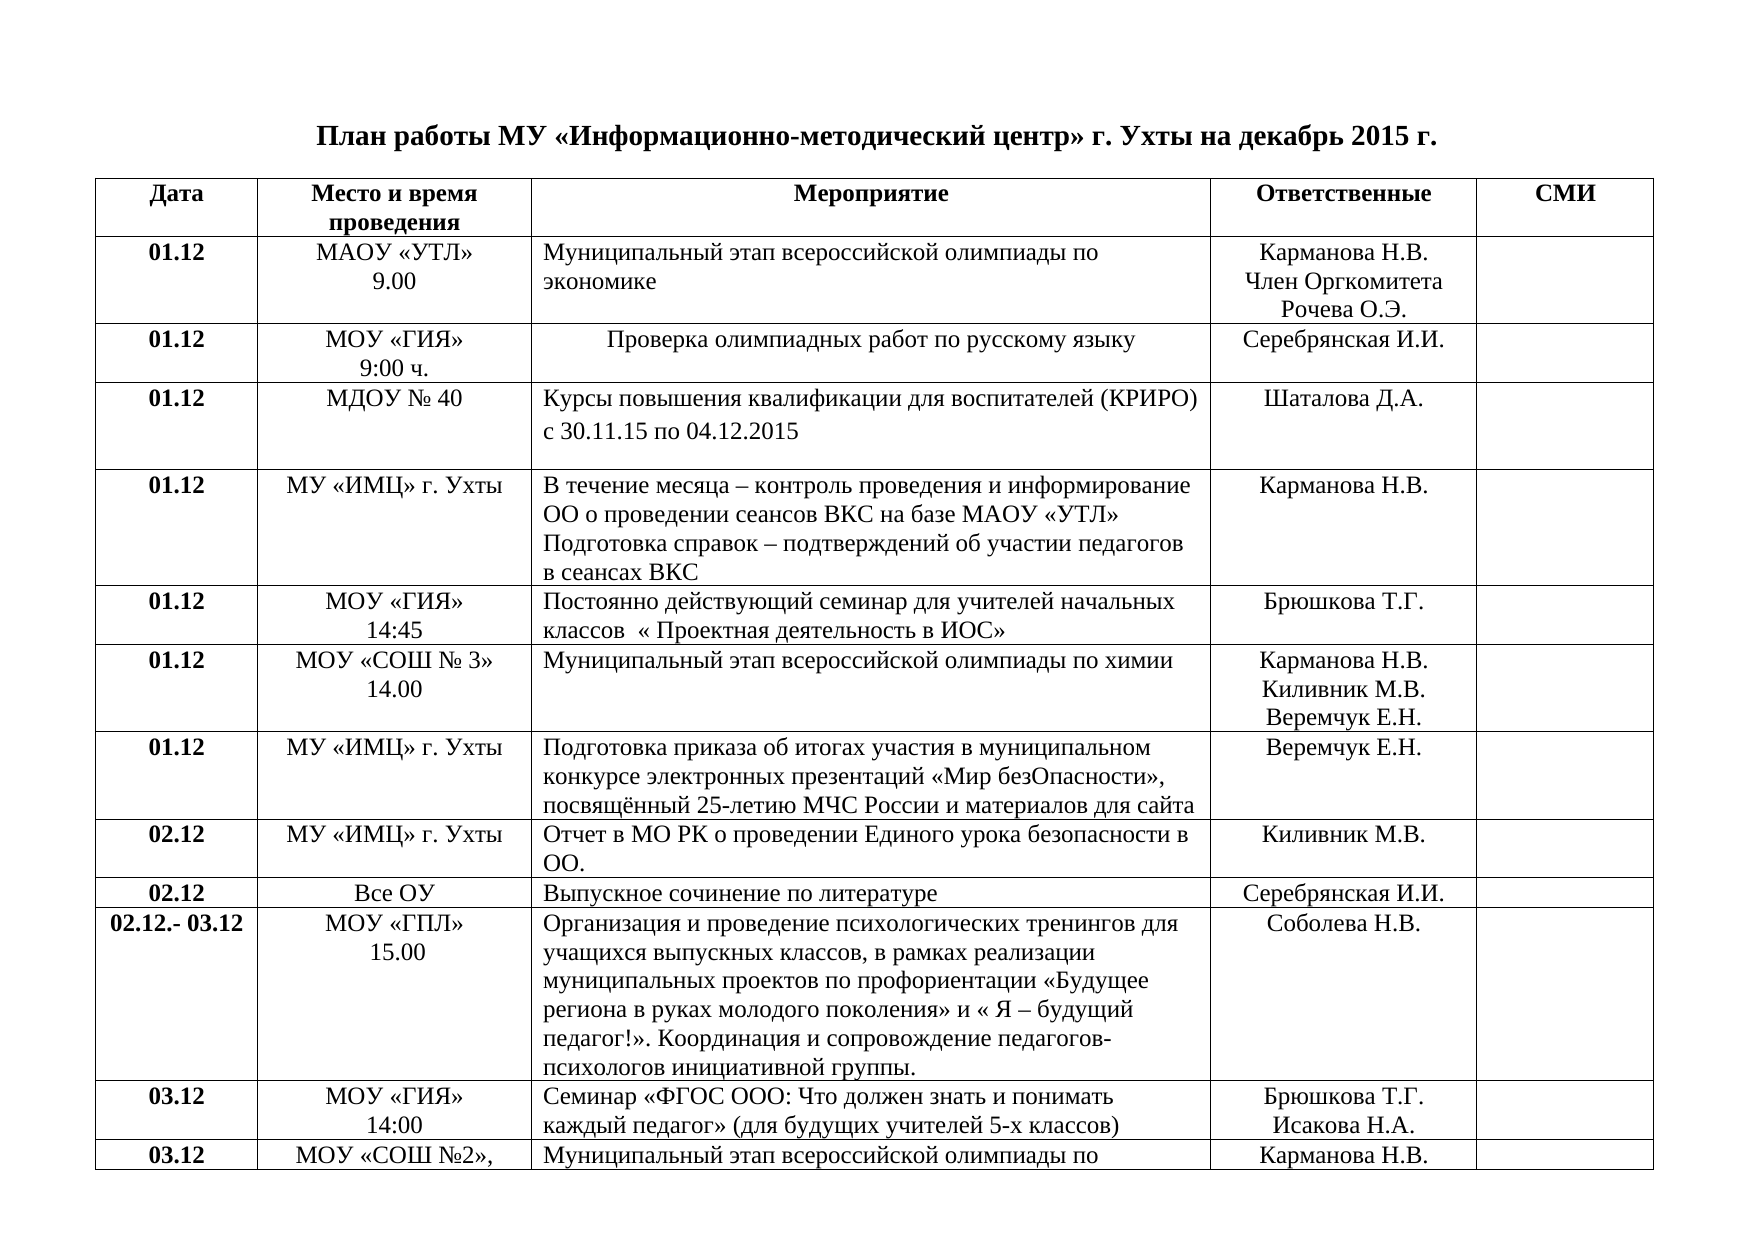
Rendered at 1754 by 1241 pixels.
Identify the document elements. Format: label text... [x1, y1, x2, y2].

table_cell 01.12 [96, 324, 257, 382]
table_cell Организация и проведение психологических тренингов для учащихся выпускных классов, в рамках реализации муниципальных проектов по профориентации «Будущее региона в руках молодого поколения» и « Я – будущий педагог!». Координация и сопровождение педагогов-психологов инициативной группы. [532, 908, 1210, 1080]
table_header Дата [96, 179, 257, 236]
table_cell 02.12 [96, 820, 257, 877]
table_cell [1477, 732, 1653, 818]
table_cell [1477, 645, 1653, 731]
table_cell МУ «ИМЦ» г. Ухты [258, 820, 531, 877]
table_cell Выпускное сочинение по литературе [532, 878, 1210, 907]
table_header Место и время проведения [258, 179, 531, 236]
table_cell Серебрянская И.И. [1211, 878, 1476, 907]
table_cell Семинар «ФГОС ООО: Что должен знать и понимать каждый педагог» (для будущих учителей 5-х классов) [532, 1081, 1210, 1139]
table_cell [1477, 586, 1653, 644]
table_cell Веремчук Е.Н. [1211, 732, 1476, 818]
table_cell [1477, 908, 1653, 1080]
table_cell Карманова Н.В. Киливник М.В. Веремчук Е.Н. [1211, 645, 1476, 731]
table_cell [1477, 1140, 1653, 1169]
table_cell Карманова Н.В. Член Оргкомитета Рочева О.Э. [1211, 237, 1476, 323]
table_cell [532, 1140, 1210, 1169]
table_cell [1477, 1081, 1653, 1139]
table_cell Соболева Н.В. [1211, 908, 1476, 1080]
table_cell МУ «ИМЦ» г. Ухты [258, 470, 531, 585]
table_cell Муниципальный этап всероссийской олимпиады по экономике [532, 237, 1210, 323]
table_cell МОУ «ГИЯ» 14:45 [258, 586, 531, 644]
table_cell МАОУ «УТЛ» 9.00 [258, 237, 531, 323]
table_cell [1477, 470, 1653, 585]
table_cell Постоянно действующий семинар для учителей начальных классов « Проектная деятельность в ИОС» [532, 586, 1210, 644]
table_header Ответственные [1211, 179, 1476, 236]
table_cell 03.12 [96, 1081, 257, 1139]
table_cell [1477, 878, 1653, 907]
table_cell МОУ «СОШ № 3» 14.00 [258, 645, 531, 731]
table_cell Карманова Н.В. [1211, 470, 1476, 585]
table_cell Киливник М.В. [1211, 820, 1476, 877]
table_cell 01.12 [96, 586, 257, 644]
table_cell [1477, 383, 1653, 469]
table_cell Шаталова Д.А. [1211, 383, 1476, 469]
table_cell Проверка олимпиадных работ по русскому языку [532, 324, 1210, 382]
table_cell 03.12 [96, 1140, 257, 1169]
table_cell 01.12 [96, 383, 257, 469]
table_cell МОУ «СОШ №2», 14.00 [258, 1140, 531, 1169]
table_cell 02.12 [96, 878, 257, 907]
table_cell МДОУ № 40 [258, 383, 531, 469]
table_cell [1211, 1140, 1476, 1169]
table_cell МОУ «ГИЯ» 9:00 ч. [258, 324, 531, 382]
table_cell Муниципальный этап всероссийской олимпиады по химии [532, 645, 1210, 731]
table_cell 01.12 [96, 645, 257, 731]
table_cell 01.12 [96, 732, 257, 818]
table_cell Брюшкова Т.Г. [1211, 586, 1476, 644]
table_cell МОУ «ГПЛ» 15.00 [258, 908, 531, 1080]
table_cell [1477, 820, 1653, 877]
table_cell 01.12 [96, 237, 257, 323]
table_cell Курсы повышения квалификации для воспитателей (КРИРО) с 30.11.15 по 04.12.2015 [532, 383, 1210, 469]
table_cell Подготовка приказа об итогах участия в муниципальном конкурсе электронных презентаций «Мир безОпасности», посвящённый 25-летию МЧС России и материалов для сайта [532, 732, 1210, 818]
table_cell 01.12 [96, 470, 257, 585]
table_cell Отчет в МО РК о проведении Единого урока безопасности в ОО. [532, 820, 1210, 877]
table_header Мероприятие [532, 179, 1210, 236]
table_header СМИ [1477, 179, 1653, 236]
table_cell [1477, 324, 1653, 382]
table_cell Все ОУ [258, 878, 531, 907]
table_cell МУ «ИМЦ» г. Ухты [258, 732, 531, 818]
table_cell МОУ «ГИЯ» 14:00 [258, 1081, 531, 1139]
table_cell Брюшкова Т.Г. Исакова Н.А. [1211, 1081, 1476, 1139]
text План работы МУ «Информационно-методический центр» г. Ухты на декабрь 2015 г. [118, 118, 1636, 152]
table_cell [1477, 237, 1653, 323]
table_cell Серебрянская И.И. [1211, 324, 1476, 382]
table_cell В течение месяца – контроль проведения и информирование ОО о проведении сеансов ВКС на базе МАОУ «УТЛ» Подготовка справок – подтверждений об участии педагогов в сеансах ВКС [532, 470, 1210, 585]
table_cell 02.12.- 03.12 [96, 908, 257, 1080]
